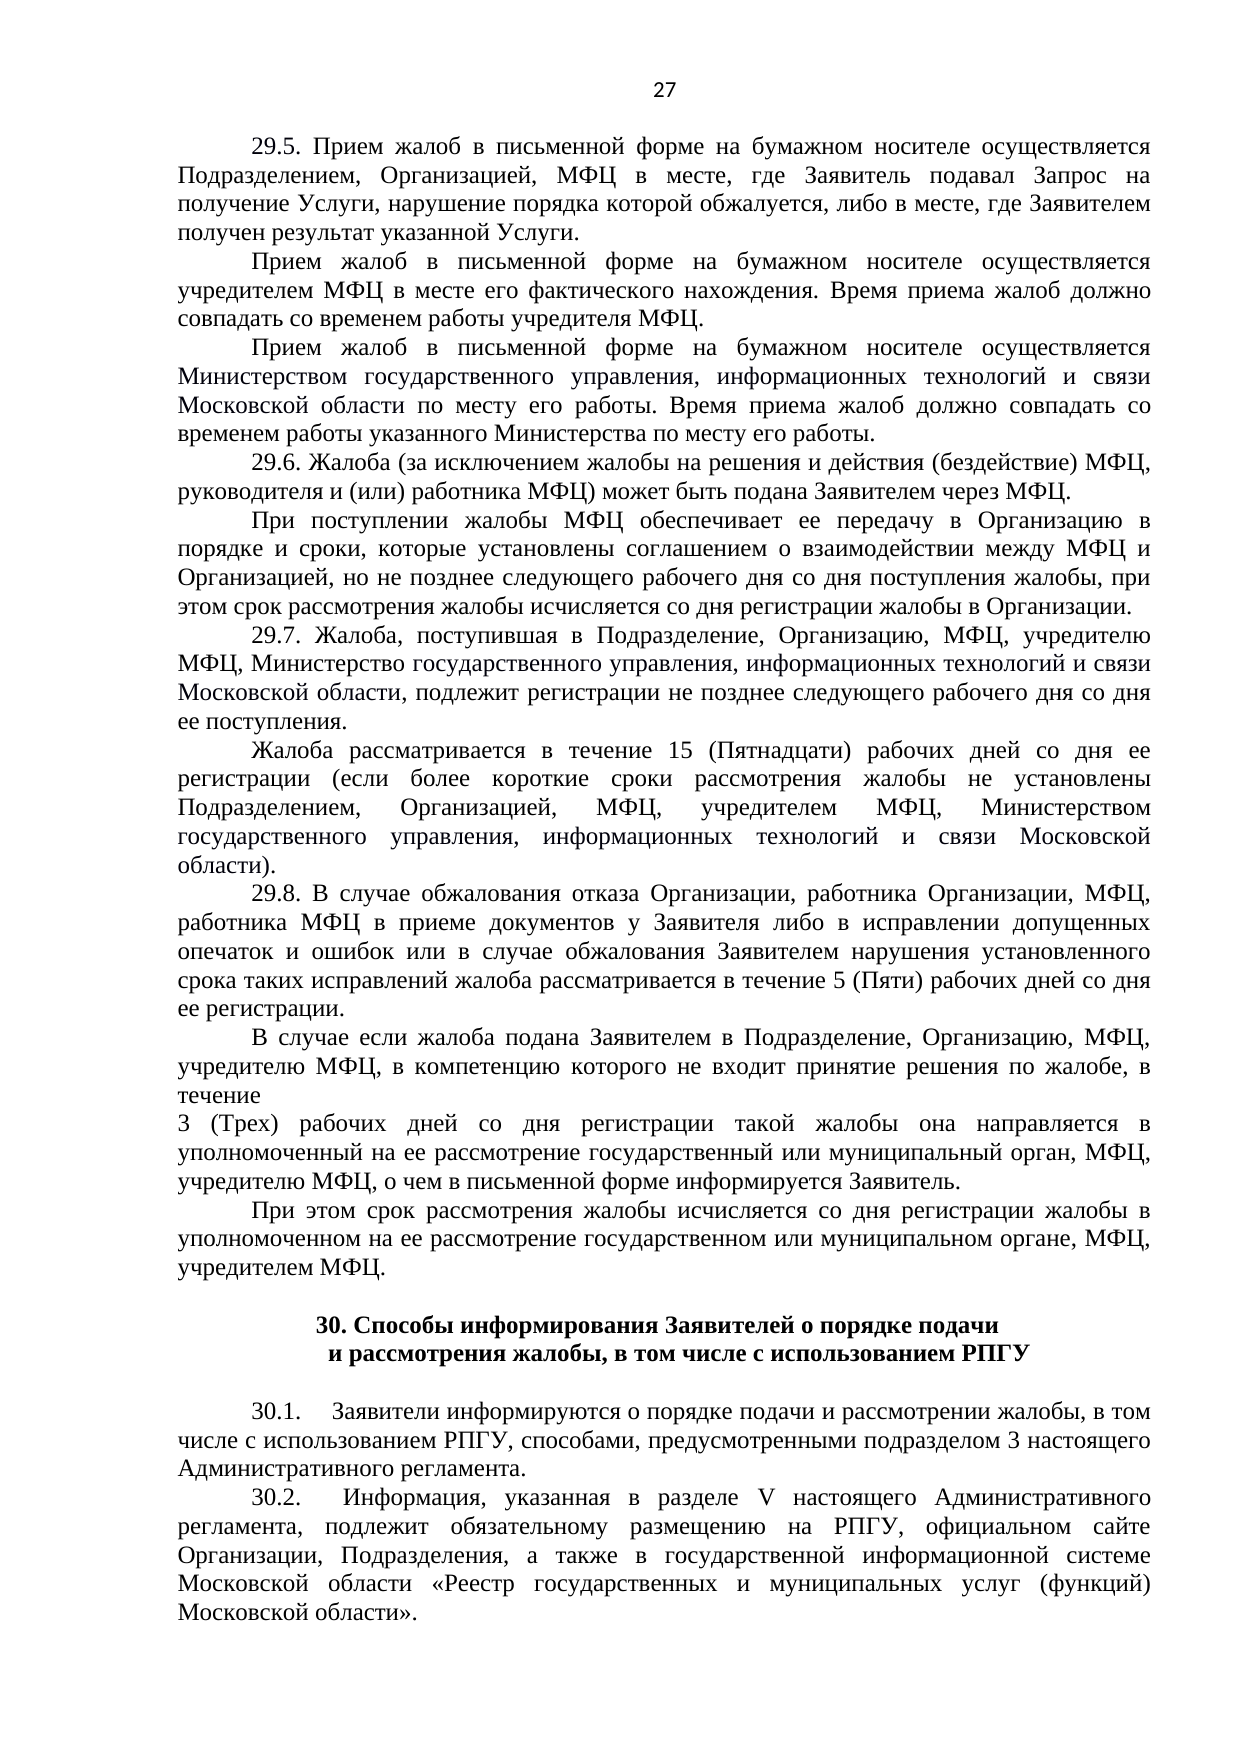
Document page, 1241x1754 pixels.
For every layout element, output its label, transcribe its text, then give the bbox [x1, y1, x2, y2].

text 29.8. В случае обжалования отказа Организации, работника Организации, МФЦ, работника МФЦ в приеме документов у Заявителя либо в исправлении допущенных опечаток и ошибок или в случае обжалования Заявителем нарушения установленного срока таких исправлений жалоба рассматривается в течение 5 (Пяти) рабочих дней со дня ее регистрации. [177, 878, 1152, 1022]
text Жалоба рассматривается в течение 15 (Пятнадцати) рабочих дней со дня ее регистрации (если более короткие сроки рассмотрения жалобы не установлены Подразделением, Организацией, МФЦ, учредителем МФЦ, Министерством государственного управления, информационных технологий и связи Московской области). [177, 735, 1152, 878]
text 29.5. Прием жалоб в письменной форме на бумажном носителе осуществляется Подразделением, Организацией, МФЦ в месте, где Заявитель подавал Запрос на получение Услуги, нарушение порядка которой обжалуется, либо в месте, где Заявителем получен результат указанной Услуги. [177, 131, 1152, 246]
text 29.6. Жалоба (за исключением жалобы на решения и действия (бездействие) МФЦ, руководителя и (или) работника МФЦ) может быть подана Заявителем через МФЦ. [177, 447, 1152, 505]
list Заявители информируются о порядке подачи и рассмотрении жалобы, в том числе с использованием РПГУ, способами, предусмотренными подразделом 3 настоящего Административного регламента. [177, 1396, 1152, 1482]
text 29.7. Жалоба, поступившая в Подразделение, Организацию, МФЦ, учредителю МФЦ, Министерство государственного управления, информационных технологий и связи Московской области, подлежит регистрации не позднее следующего рабочего дня со дня ее поступления. [177, 620, 1152, 735]
text Прием жалоб в письменной форме на бумажном носителе осуществляется Министерством государственного управления, информационных технологий и связи Московской области по месту его работы. Время приема жалоб должно совпадать со временем работы указанного Министерства по месту его работы. [177, 332, 1152, 447]
text При этом срок рассмотрения жалобы исчисляется со дня регистрации жалобы в уполномоченном на ее рассмотрение государственном или муниципальном органе, МФЦ, учредителем МФЦ. [177, 1195, 1152, 1281]
text При поступлении жалобы МФЦ обеспечивает ее передачу в Организацию в порядке и сроки, которые установлены соглашением о взаимодействии между МФЦ и Организацией, но не позднее следующего рабочего дня со дня поступления жалобы, при этом срок рассмотрения жалобы исчисляется со дня регистрации жалобы в Организации. [177, 505, 1152, 620]
text Прием жалоб в письменной форме на бумажном носителе осуществляется учредителем МФЦ в месте его фактического нахождения. Время приема жалоб должно совпадать со временем работы учредителя МФЦ. [177, 246, 1152, 332]
text В случае если жалоба подана Заявителем в Подразделение, Организацию, МФЦ, учредителю МФЦ, в компетенцию которого не входит принятие решения по жалобе, в течение 3 (Трех) рабочих дней со дня регистрации такой жалобы она направляется в уполномоченный на ее рассмотрение государственный или муниципальный орган, МФЦ, учредителю МФЦ, о чем в письменной форме информируется Заявитель. [177, 1022, 1152, 1195]
list Информация, указанная в разделе V настоящего Административного регламента, подлежит обязательному размещению на РПГУ, официальном сайте Организации, Подразделения, а также в государственной информационной системе Московской области «Реестр государственных и муниципальных услуг (функций) Московской области». [177, 1482, 1152, 1626]
subtitle Способы информирования Заявителей о порядке подачи и рассмотрения жалобы, в том числе с использованием РПГУ [169, 1310, 1152, 1367]
